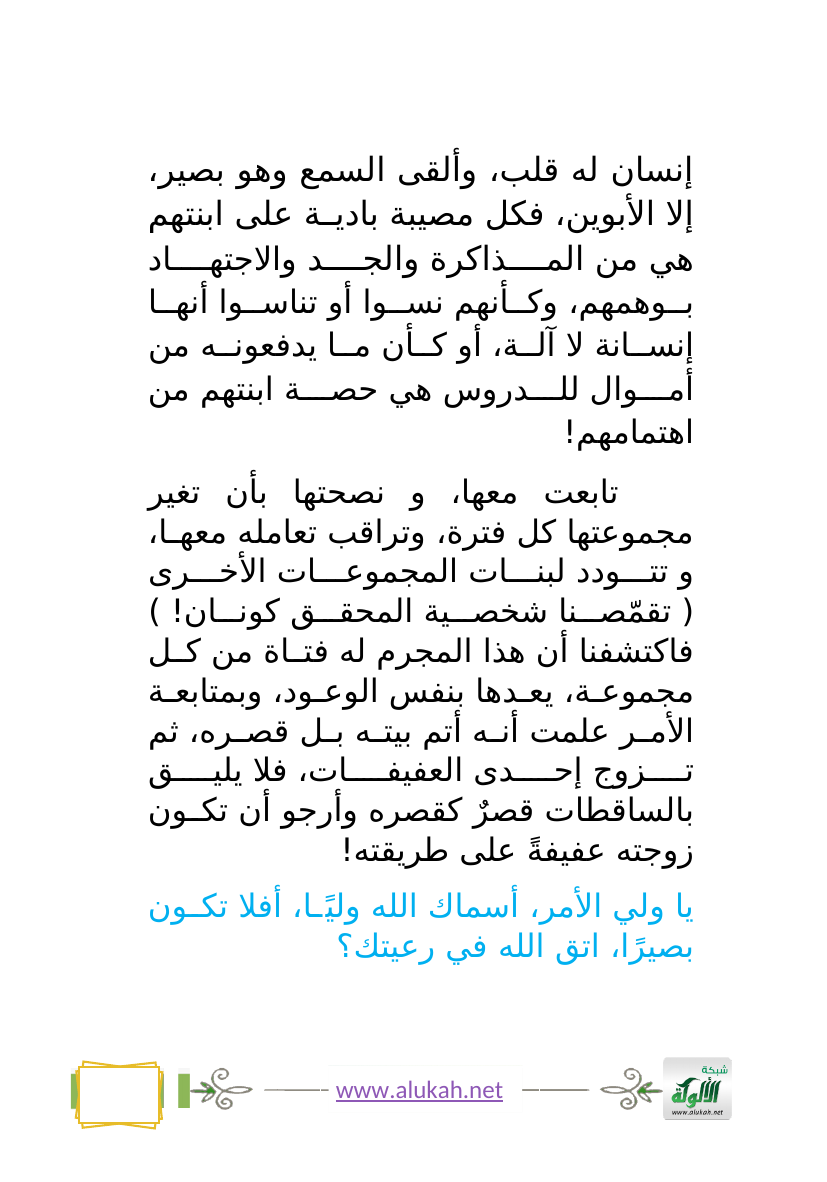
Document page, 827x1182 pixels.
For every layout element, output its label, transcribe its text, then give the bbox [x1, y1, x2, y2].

text يا ولي الأمر، أسماك الله وليًا، أفلا تكون بصيرًا، اتق الله في رعيتك؟ [148, 888, 694, 965]
picture [70, 1055, 752, 1132]
text تابعت معها، و نصحتها بأن تغير مجموعتها كل فترة، وتراقب تعامله معها، و تتودد لبنات المجموعات الأخرى ( تقمّصنا شخصية المحقق كونان! ) فاكتشفنا أن هذا المجرم له فتاة من كل مجموعة، يعدها بنفس الوعود، وبمتابعة الأمر علمت أنه أتم بيته بل قصره، ثم تزوج إحدى العفيفات، فلا يليق بالساقطات قصرٌ كقصره وأرجو أن تكون زوجته عفيفةً على طريقته! [148, 473, 694, 869]
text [148, 150, 694, 451]
